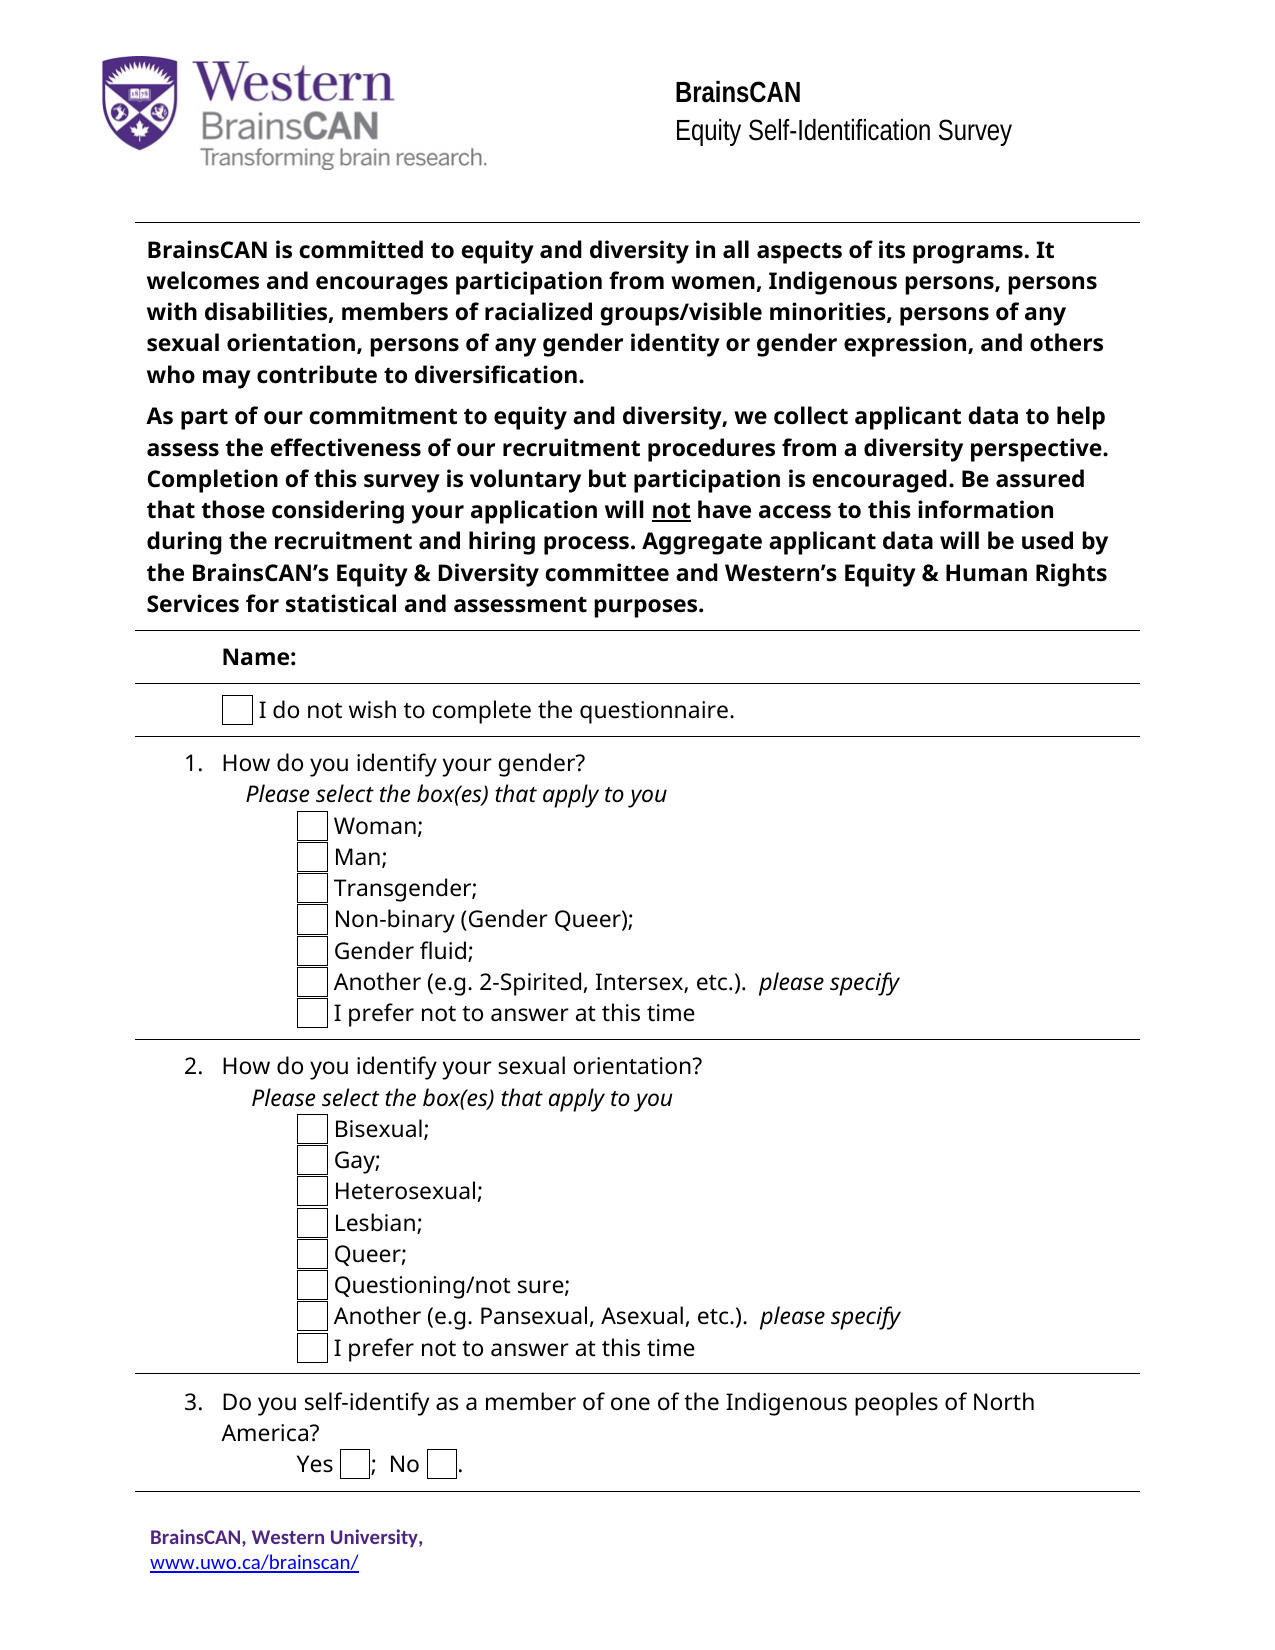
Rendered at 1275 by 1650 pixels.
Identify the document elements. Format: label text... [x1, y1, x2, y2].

table_cell I do not wish to complete the questionnaire. [135, 684, 1140, 736]
picture [102, 56, 487, 170]
table_cell How do you identify your sexual orientation? Please select the box(es) that apply to you Bisexual; Gay; Heterosexual; Lesbian; Queer; Questioning/not sure; Another (e.g. Pansexual, Asexual, etc.). please specify I prefer not to answer at this time [135, 1040, 1140, 1373]
table_cell How do you identify your gender? Please select the box(es) that apply to you Woman; Man; Transgender; Non-binary (Gender Queer); Gender fluid; Another (e.g. 2-Spirited, Intersex, etc.). please specify I prefer not to answer at this time [135, 737, 1140, 1039]
table_cell Name: [135, 631, 1140, 683]
table_header BrainsCAN is committed to equity and diversity in all aspects of its programs. It welcomes and encourages participation from women, Indigenous persons, persons with disabilities, members of racialized groups/visible minorities, persons of any sexual orientation, persons of any gender identity or gender expression, and others who may contribute to diversification. As part of our commitment to equity and diversity, we collect applicant data to help assess the effectiveness of our recruitment procedures from a diversity perspective. Completion of this survey is voluntary but participation is encouraged. Be assured that those considering your application will not have access to this information during the recruitment and hiring process. Aggregate applicant data will be used by the BrainsCAN’s Equity & Diversity committee and Western’s Equity & Human Rights Services for statistical and assessment purposes. [135, 223, 1140, 629]
